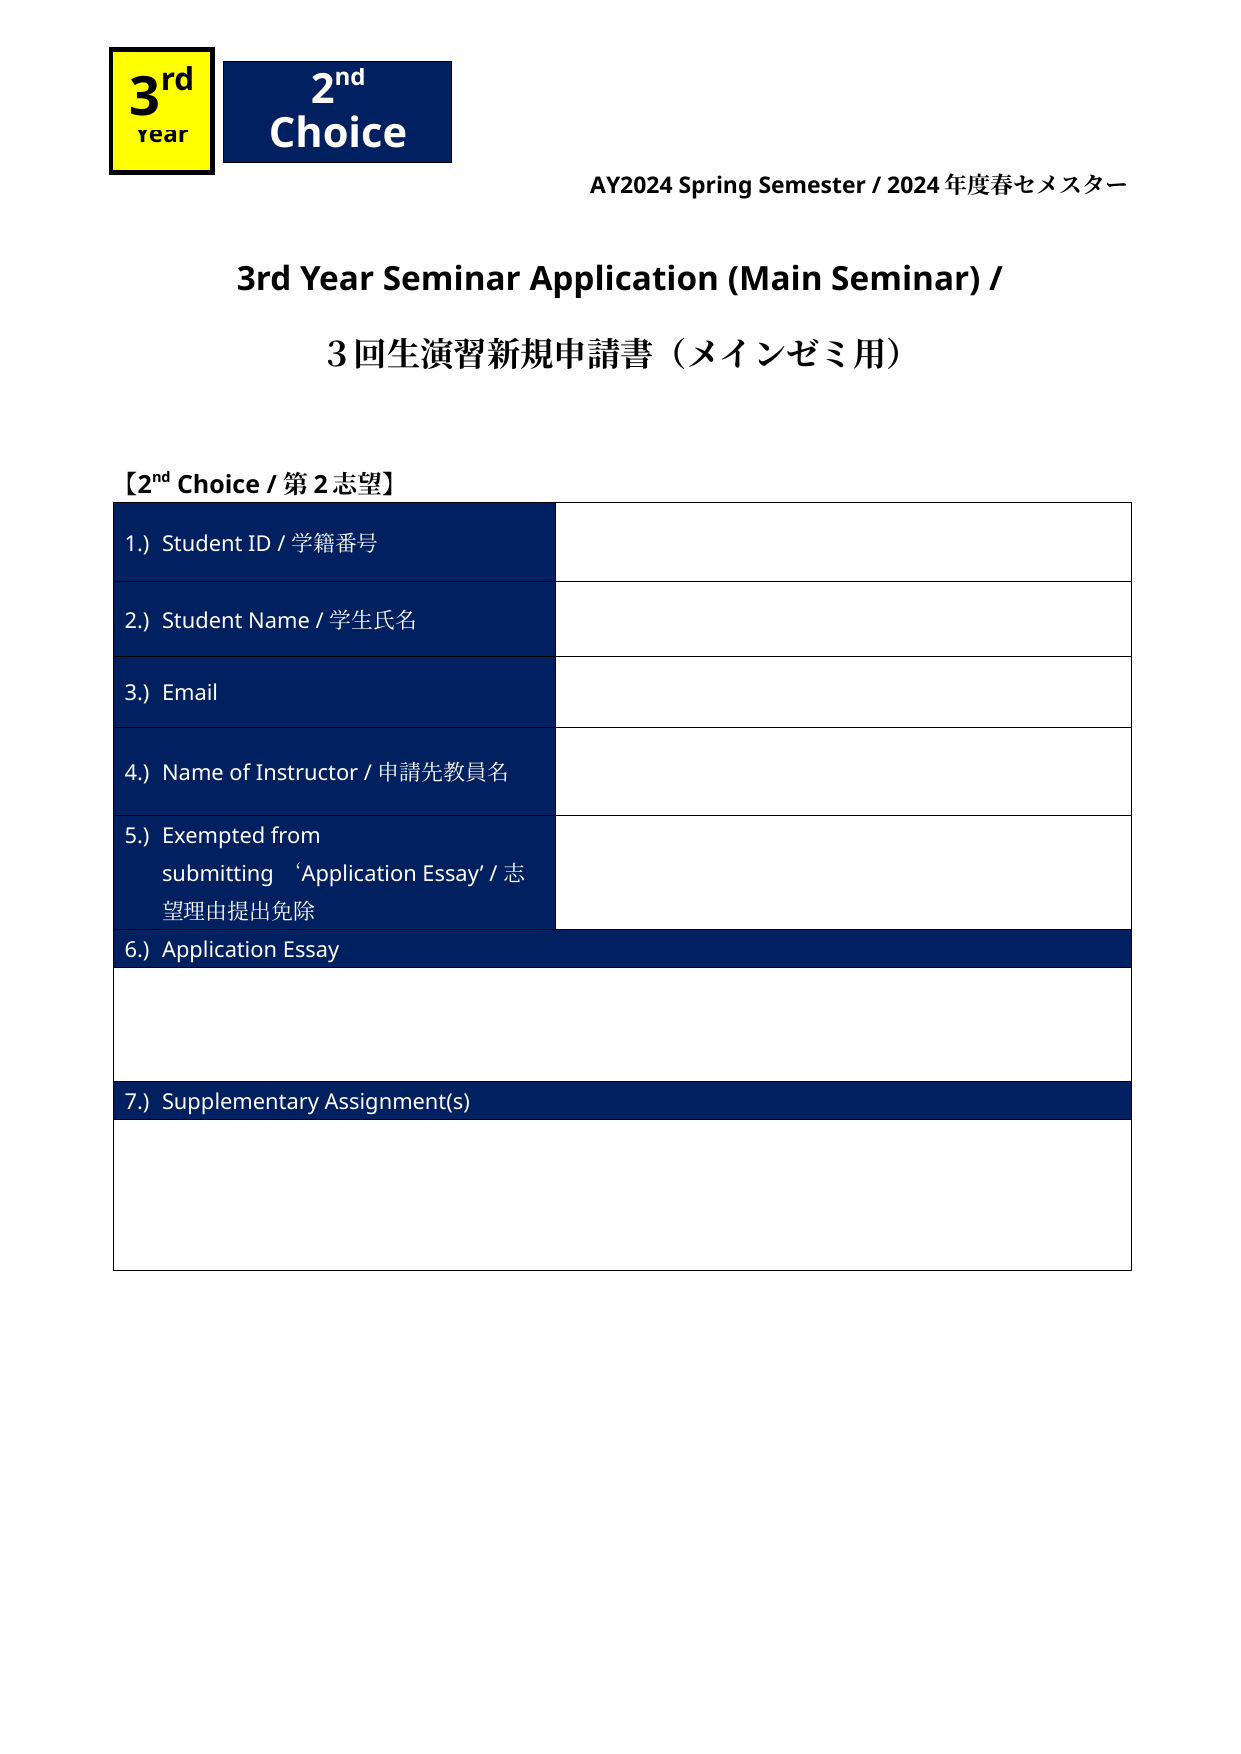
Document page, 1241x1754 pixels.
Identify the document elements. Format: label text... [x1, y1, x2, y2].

table_cell [556, 582, 1131, 656]
table_cell [556, 657, 1131, 727]
table_cell Student Name / 学生氏名 [114, 582, 555, 656]
table_cell [114, 1120, 1131, 1270]
table_cell Supplementary Assignment(s) [114, 1082, 1131, 1119]
table_cell [114, 968, 1131, 1081]
text ３回生演習新規申請書（メインゼミ用） [112, 314, 1128, 389]
table_cell Application Essay [114, 930, 1131, 967]
table_cell [556, 728, 1131, 815]
text 3rd Year Seminar Application (Main Seminar) / [112, 239, 1128, 314]
table_cell Exempted from submitting ‘Application Essay’ / 志望理由提出免除 [114, 816, 555, 929]
table_header Student ID / 学籍番号 [114, 503, 555, 581]
table_cell Name of Instructor / 申請先教員名 [114, 728, 555, 815]
table_header [556, 503, 1131, 581]
table_cell [556, 816, 1131, 929]
table_cell Email [114, 657, 555, 727]
text AY2024 Spring Semester / 2024年度春セメスター [112, 164, 1128, 202]
text 【2nd Choice / 第2志望】 [112, 464, 1128, 502]
